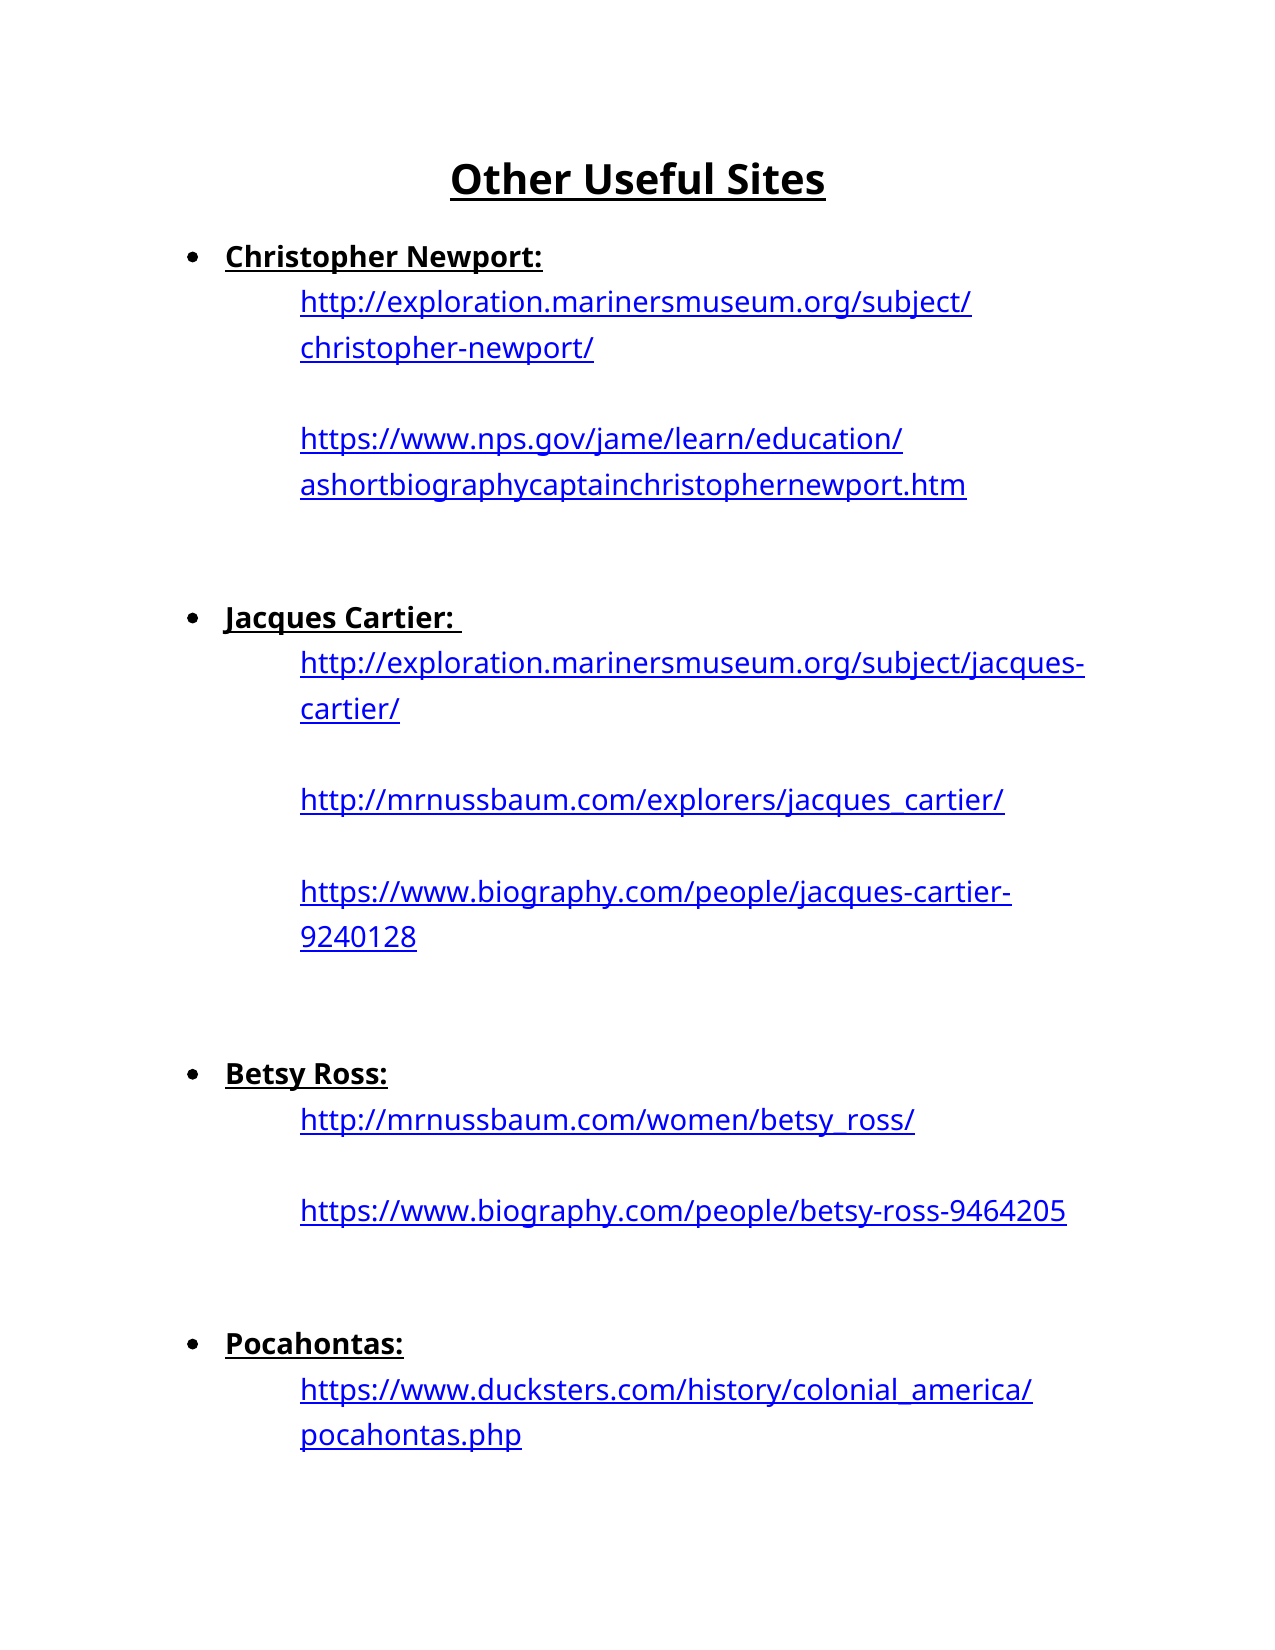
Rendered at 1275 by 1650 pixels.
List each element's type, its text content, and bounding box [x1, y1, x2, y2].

list http://mrnussbaum.com/women/betsy_ross/ [225, 1099, 1125, 1139]
list https://www.biography.com/people/betsy-ross-9464205 [225, 1190, 1125, 1230]
text Other Useful Sites [150, 150, 1125, 207]
list Pocahontas: [187, 1323, 1125, 1363]
list https://www.biography.com/people/jacques-cartier-9240128 [300, 871, 1125, 956]
list http://mrnussbaum.com/explorers/jacques_cartier/ [300, 779, 1125, 819]
list http://exploration.marinersmuseum.org/subject/jacques-cartier/ [300, 643, 1125, 728]
list https://www.nps.gov/jame/learn/education/ashortbiographycaptainchristophernewport.htm [300, 418, 1125, 504]
list http://exploration.marinersmuseum.org/subject/christopher-newport/ [300, 282, 1125, 367]
list Betsy Ross: [187, 1053, 1125, 1093]
list Christopher Newport: [187, 236, 1125, 276]
list https://www.ducksters.com/history/colonial_america/pocahontas.php [300, 1369, 1125, 1454]
list Jacques Cartier: [187, 597, 1125, 637]
